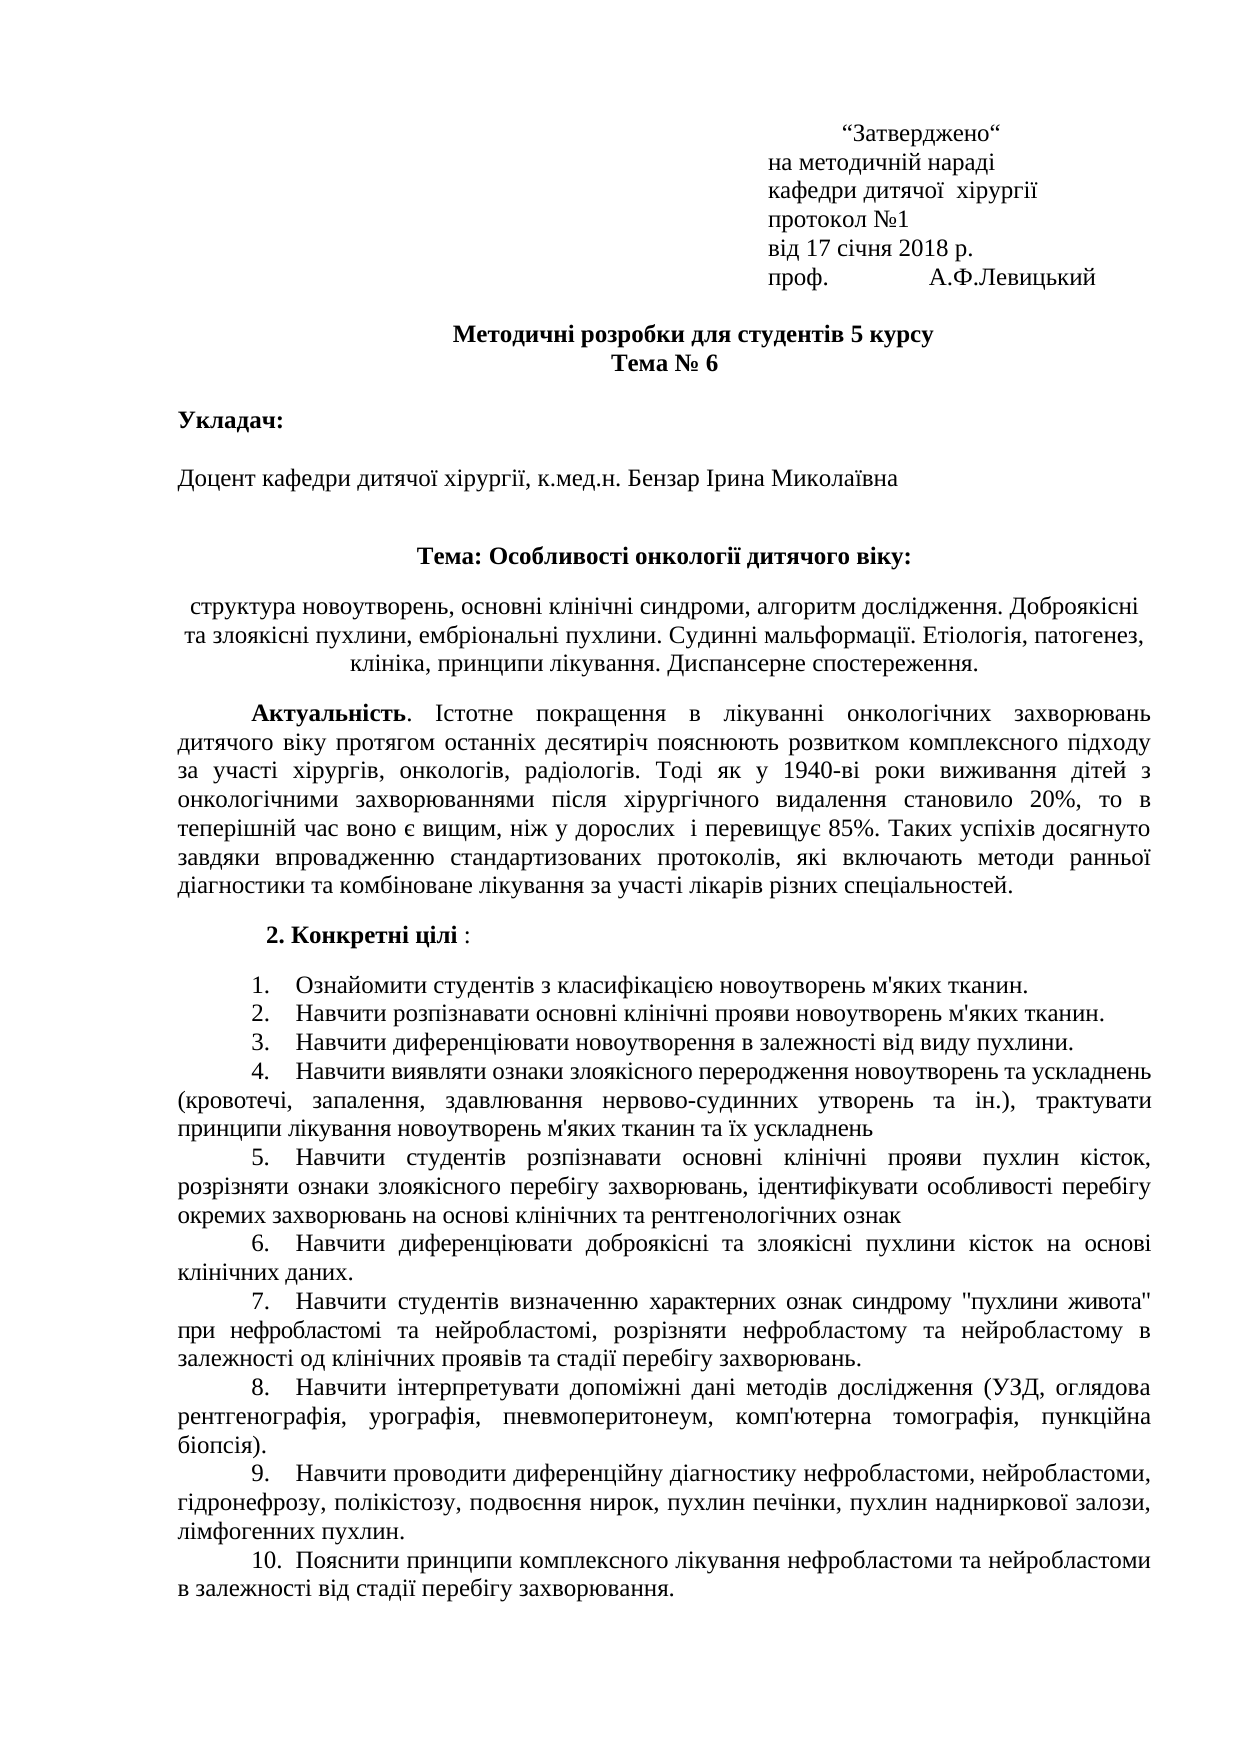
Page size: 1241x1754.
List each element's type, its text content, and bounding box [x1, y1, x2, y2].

text Тема: Особливості онкології дитячого віку: [177, 541, 1152, 570]
text від 17 січня 2018 р. [768, 233, 1152, 262]
text “Затверджено“ [768, 118, 1152, 147]
list Навчити виявляти ознаки злоякісного переродження новоутворень та ускладнень (кровотечі, запалення, здавлювання нервово-судинних утворень та ін.), трактувати принципи лікування новоутворень м'яких тканин та їх ускладнень [177, 1056, 1152, 1142]
text Доцент кафедри дитячої хірургії, к.мед.н. Бензар Ірина Миколаївна [177, 463, 1152, 492]
text 2. Конкретні цілі : [215, 920, 1152, 949]
text Методичні розробки для студентів 5 курсу [177, 319, 1152, 348]
text Тема № 6 [177, 348, 1152, 377]
text Укладач: [177, 406, 1152, 434]
text Актуальність. Істотне покращення в лікуванні онкологічних захворювань дитячого віку протягом останніх десятиріч пояснюють розвитком комплексного підходу за участі хірургів, онкологів, радіологів. Тоді як у 1940-ві роки виживання дітей з онкологічними захворюваннями після хірургічного видалення становило 20%, то в теперішній час воно є вищим, ніж у дорослих і перевищує 85%. Таких успіхів досягнуто завдяки впровадженню стандартизованих протоколів, які включають методи ранньої діагностики та комбіноване лікування за участі лікарів різних спеціальностей. [177, 698, 1152, 899]
list Навчити диференціювати новоутворення в залежності від виду пухлини. [177, 1027, 1152, 1056]
list Навчити проводити диференційну діагностику нефробластоми, нейробластоми, гідронефрозу, полікістозу, подвоєння нирок, пухлин печінки, пухлин надниркової залози, лімфогенних пухлин. [177, 1458, 1152, 1545]
text протокол №1 [768, 204, 1152, 233]
list Навчити студентів визначенню характерних ознак синдрому "пухлини живота" при нефробластомі та нейробластомі, розрізняти нефробластому та нейробластому в залежності од клінічних проявів та стадії перебігу захворювань. [177, 1286, 1152, 1372]
text на методичній нараді [768, 147, 1152, 176]
list Навчити студентів розпізнавати основні клінічні прояви пухлин кісток, розрізняти ознаки злоякісного перебігу захворювань, ідентифікувати особливості перебігу окремих захворювань на основі клінічних та рентгенологічних ознак [177, 1142, 1152, 1228]
text структура новоутворень, основні клінічні синдроми, алгоритм дослідження. Доброякісні та злоякісні пухлини, ембріональні пухлини. Судинні мальформації. Етіологія, патогенез, клініка, принципи лікування. Диспансерне спостереження. [177, 591, 1152, 677]
list Ознайомити студентів з класифікацією новоутворень м'яких тканин. [177, 970, 1152, 998]
text проф. А.Ф.Левицький [768, 262, 1152, 291]
list Навчити розпізнавати основні клінічні прояви новоутворень м'яких тканин. [177, 998, 1152, 1027]
list Навчити диференціювати доброякісні та злоякісні пухлини кісток на основі клінічних даних. [177, 1228, 1152, 1286]
list Пояснити принципи комплексного лікування нефробластоми та нейробластоми в залежності від стадії перебігу захворювання. [177, 1545, 1152, 1602]
text кафедри дитячої хірургії [768, 176, 1152, 204]
list Навчити інтерпретувати допоміжні дані методів дослідження (УЗД, оглядова рентгенографія, урографія, пневмоперитонеум, комп'ютерна томографія, пункційна біопсія). [177, 1372, 1152, 1458]
